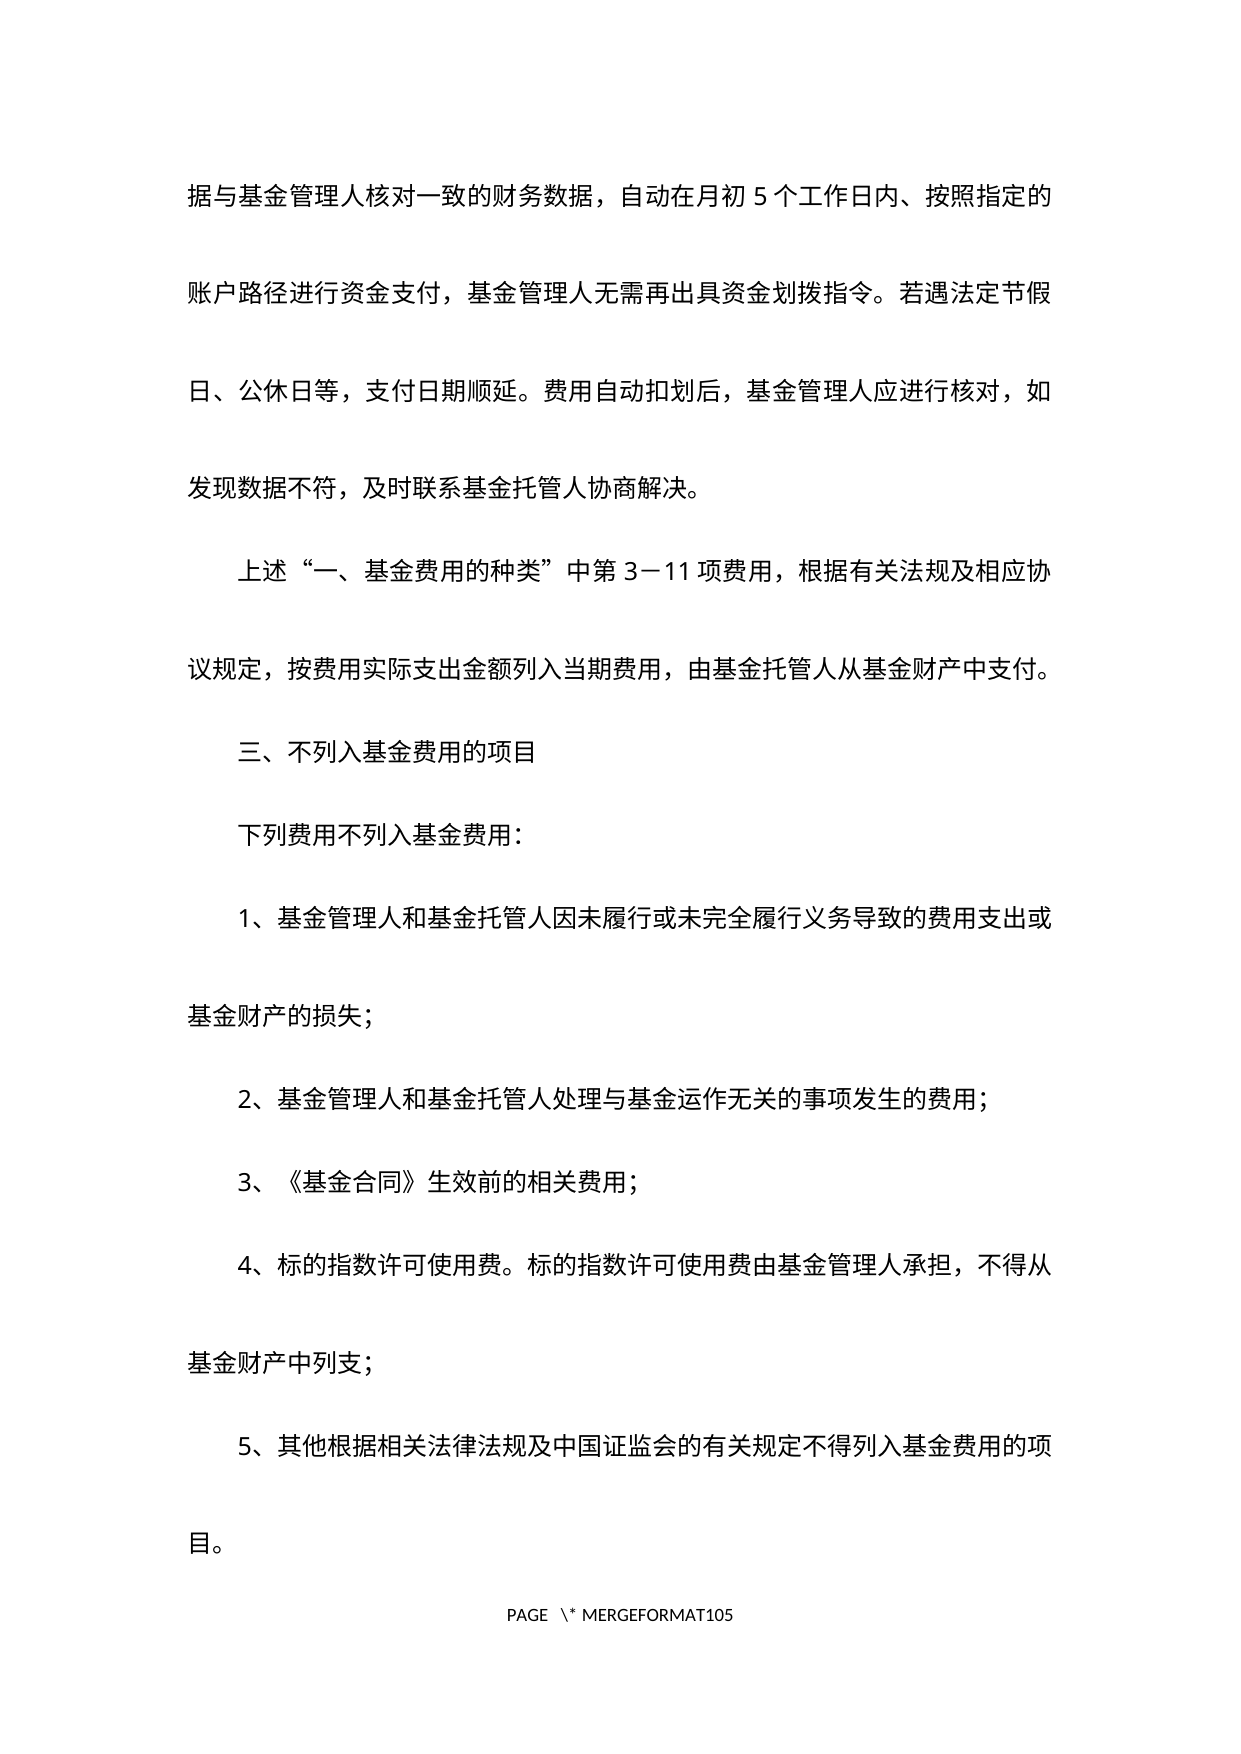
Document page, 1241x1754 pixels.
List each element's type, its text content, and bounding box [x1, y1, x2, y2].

text 5、其他根据相关法律法规及中国证监会的有关规定不得列入基金费用的项目。 [187, 1412, 1053, 1574]
text 4、标的指数许可使用费。标的指数许可使用费由基金管理人承担，不得从基金财产中列支； [187, 1231, 1053, 1394]
text 三、不列入基金费用的项目 [187, 718, 1053, 783]
text 下列费用不列入基金费用： [187, 801, 1053, 866]
text 上述“一、基金费用的种类”中第3－11项费用，根据有关法规及相应协议规定，按费用实际支出金额列入当期费用，由基金托管人从基金财产中支付。 [187, 537, 1053, 700]
text 3、《基金合同》生效前的相关费用； [187, 1148, 1053, 1213]
text 2、基金管理人和基金托管人处理与基金运作无关的事项发生的费用； [187, 1065, 1053, 1130]
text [187, 162, 1053, 519]
text 1、基金管理人和基金托管人因未履行或未完全履行义务导致的费用支出或基金财产的损失； [187, 884, 1053, 1047]
